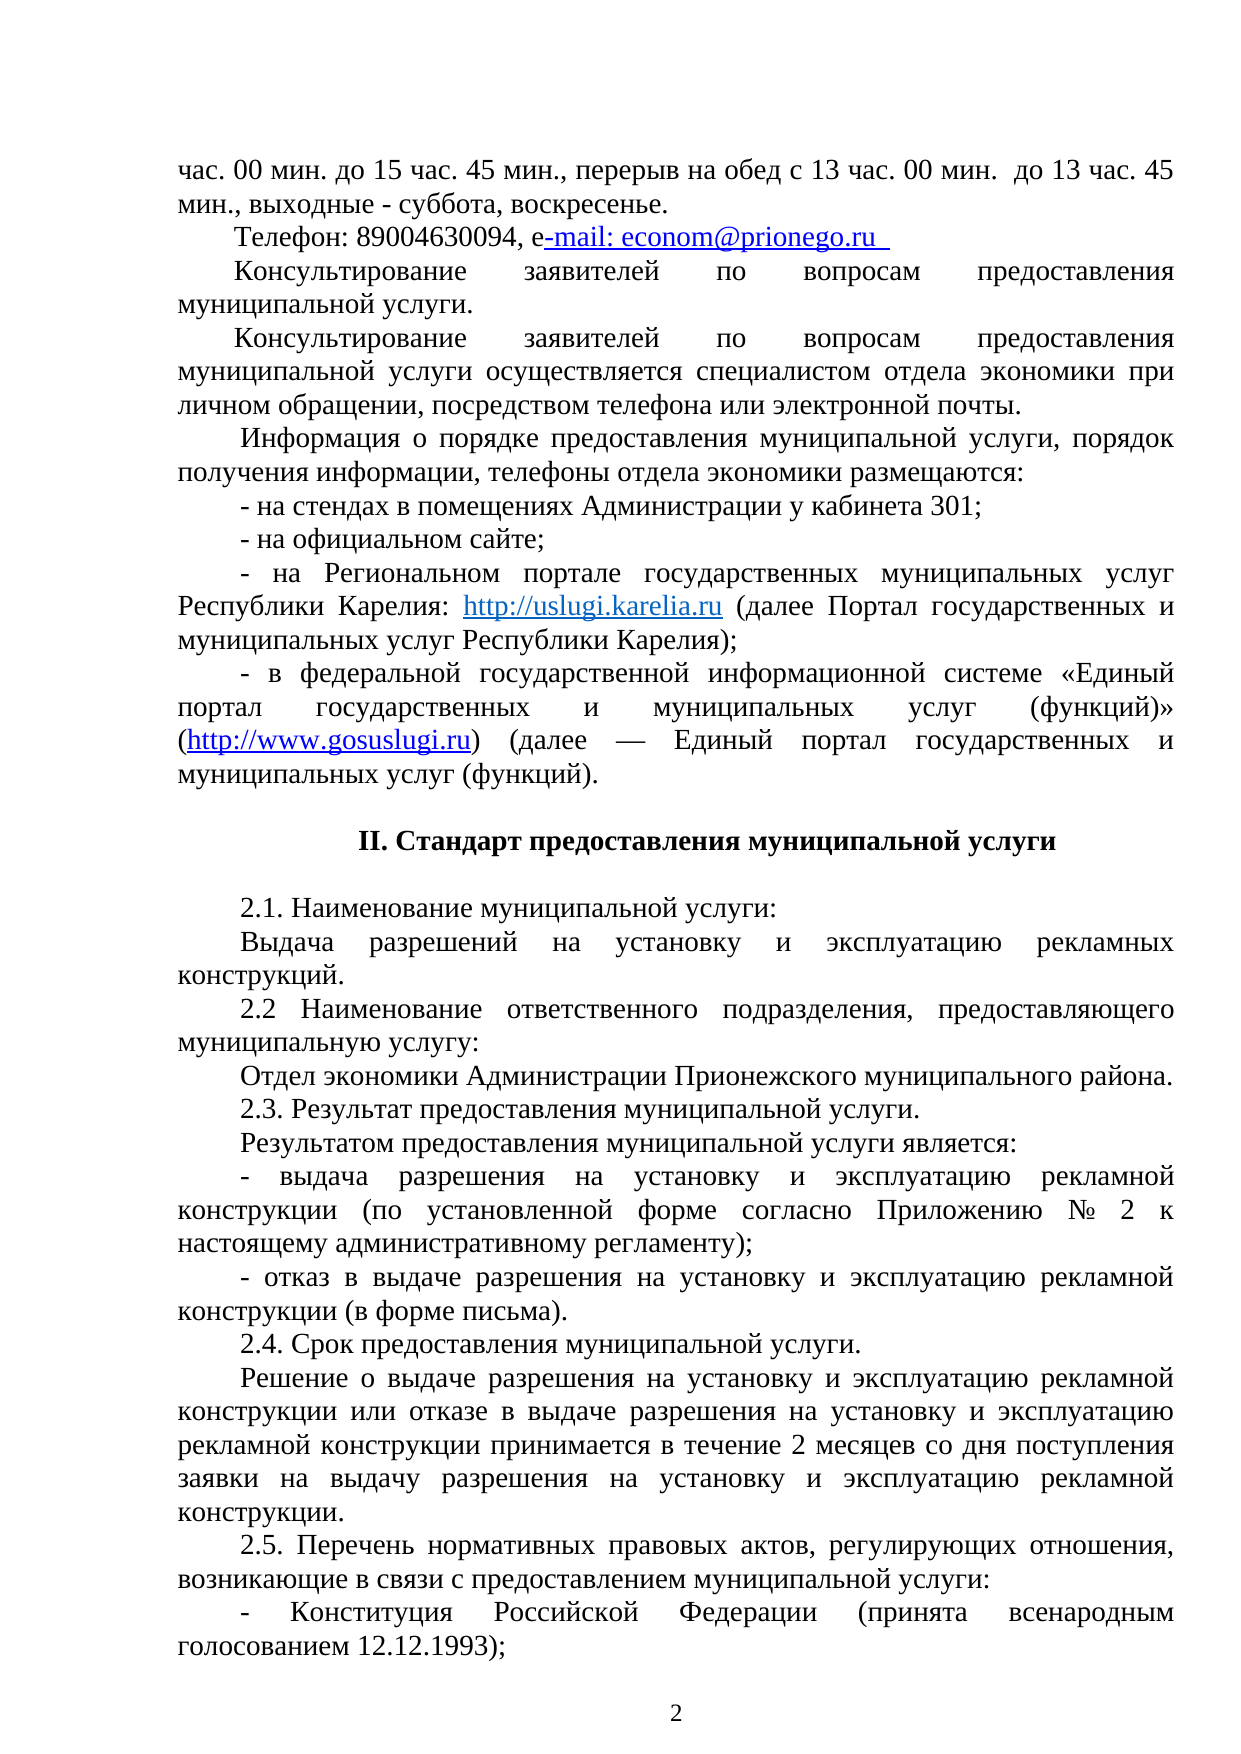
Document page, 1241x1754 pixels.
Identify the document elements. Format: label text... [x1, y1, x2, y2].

text - в федеральной государственной информационной системе «Единый портал государственных и муниципальных услуг (функций)» (http://www.gosuslugi.ru) (далее — Единый портал государственных и муниципальных услуг (функций). [177, 655, 1175, 789]
text Результатом предоставления муниципальной услуги является: [177, 1125, 1175, 1158]
text Консультирование заявителей по вопросам предоставления муниципальной услуги осуществляется специалистом отдела экономики при личном обращении, посредством телефона или электронной почты. [177, 320, 1175, 421]
text II. Стандарт предоставления муниципальной услуги [177, 823, 1175, 857]
text Решение о выдаче разрешения на установку и эксплуатацию рекламной конструкции или отказе в выдаче разрешения на установку и эксплуатацию рекламной конструкции принимается в течение 2 месяцев со дня поступления заявки на выдачу разрешения на установку и эксплуатацию рекламной конструкции. [177, 1360, 1175, 1527]
text Консультирование заявителей по вопросам предоставления муниципальной услуги. [177, 253, 1175, 320]
text Отдел экономики Администрации Прионежского муниципального района. [177, 1058, 1175, 1091]
text - отказ в выдаче разрешения на установку и эксплуатацию рекламной конструкции (в форме письма). [177, 1259, 1175, 1326]
text - на официальном сайте; [177, 521, 1175, 555]
text Телефон: 89004630094, е-mail: econom@prionego.ru [177, 219, 1175, 253]
text - выдача разрешения на установку и эксплуатацию рекламной конструкции (по установленной форме согласно Приложению № 2 к настоящему административному регламенту); [177, 1158, 1175, 1259]
text - Конституция Российской Федерации (принята всенародным голосованием 12.12.1993); [177, 1594, 1175, 1662]
text 2.1. Наименование муниципальной услуги: [177, 890, 1175, 924]
text 2.4. Срок предоставления муниципальной услуги. [177, 1326, 1175, 1360]
text - на Региональном портале государственных муниципальных услуг Республики Карелия: http://uslugi.karelia.ru (далее Портал государственных и муниципальных услуг Республики Карелия); [177, 555, 1175, 655]
text 2.2 Наименование ответственного подразделения, предоставляющего муниципальную услугу: [177, 991, 1175, 1058]
text 2.5. Перечень нормативных правовых актов, регулирующих отношения, возникающие в связи с предоставлением муниципальной услуги: [177, 1527, 1175, 1594]
text - на стендах в помещениях Администрации у кабинета 301; [177, 488, 1175, 521]
text Информация о порядке предоставления муниципальной услуги, порядок получения информации, телефоны отдела экономики размещаются: [177, 421, 1175, 488]
text 2.3. Результат предоставления муниципальной услуги. [177, 1091, 1175, 1125]
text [177, 152, 1175, 219]
text Выдача разрешений на установку и эксплуатацию рекламных конструкций. [177, 924, 1175, 991]
